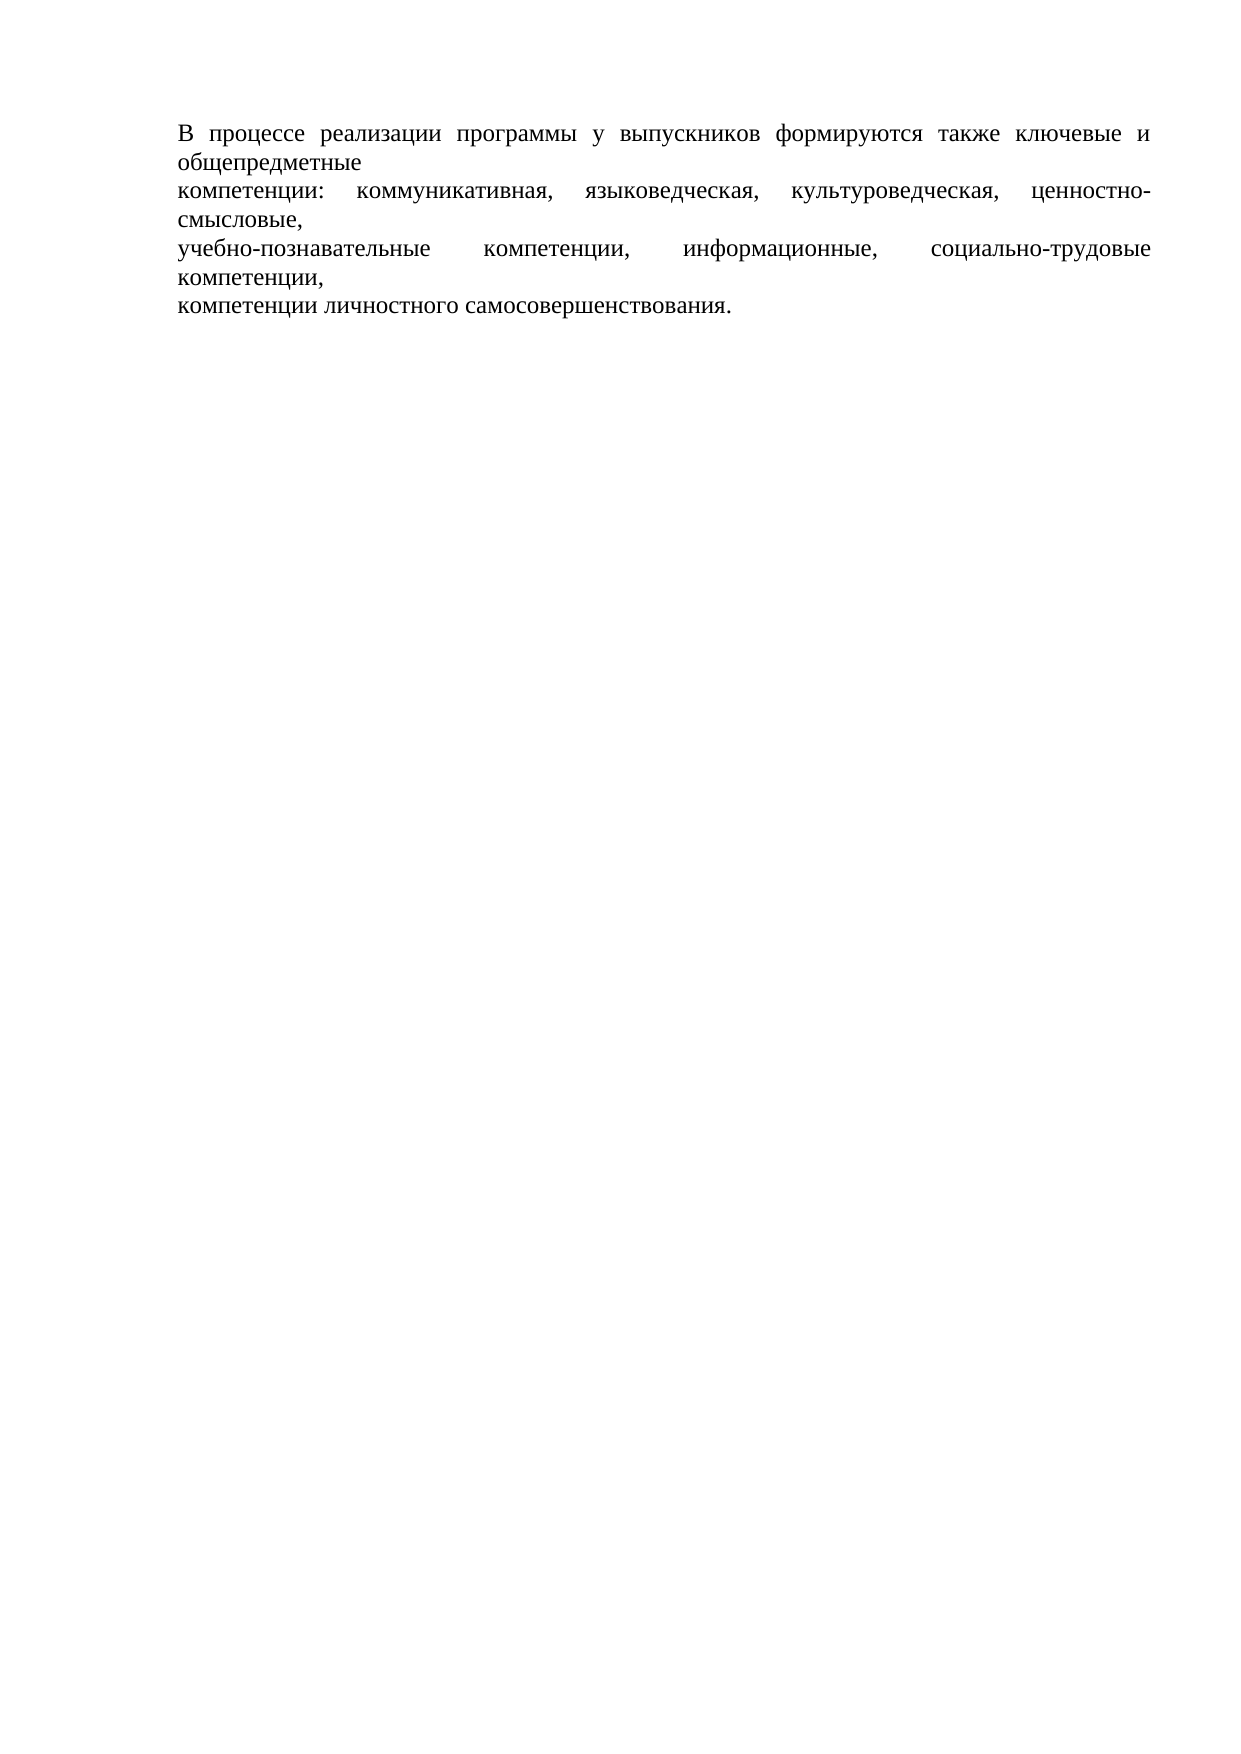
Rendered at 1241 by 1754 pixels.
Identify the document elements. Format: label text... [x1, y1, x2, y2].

text учебно-познавательные компетенции, информационные, социально-трудовые компетенции, [177, 233, 1152, 291]
text компетенции: коммуникативная, языковедческая, культуроведческая, ценностно- смысловые, [177, 176, 1152, 233]
text В процессе реализации программы у выпускников формируются также ключевые и общепредметные [177, 118, 1152, 176]
text компетенции личностного самосовершенствования. [177, 291, 1152, 319]
